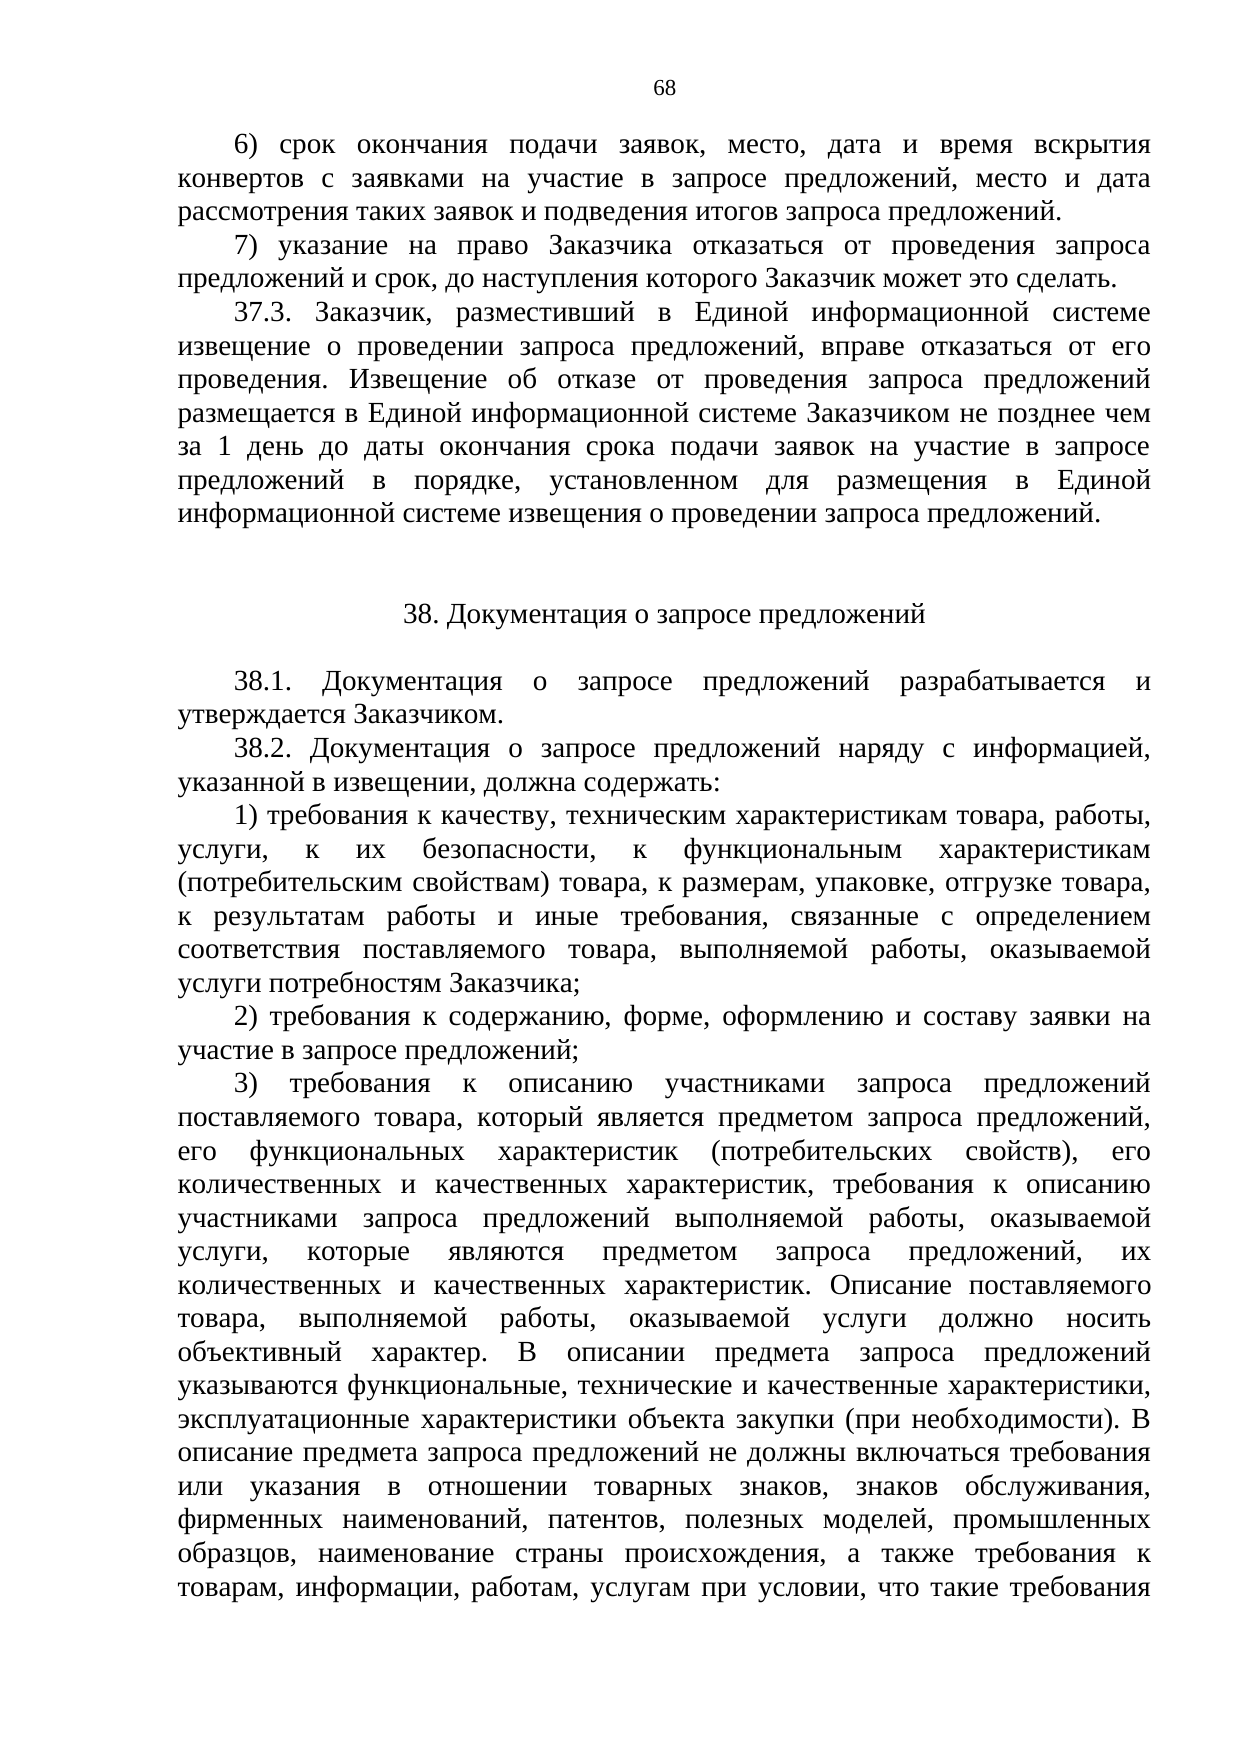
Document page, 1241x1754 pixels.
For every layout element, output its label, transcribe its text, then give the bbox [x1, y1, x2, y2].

text 38.1. Документация о запросе предложений разрабатывается и утверждается Заказчиком. [177, 663, 1152, 730]
text 1) требования к качеству, техническим характеристикам товара, работы, услуги, к их безопасности, к функциональным характеристикам (потребительским свойствам) товара, к размерам, упаковке, отгрузке товара, к результатам работы и иные требования, связанные с определением соответствия поставляемого товара, выполняемой работы, оказываемой услуги потребностям Заказчика; [177, 797, 1152, 998]
text 7) указание на право Заказчика отказаться от проведения запроса предложений и срок, до наступления которого Заказчик может это сделать. [177, 227, 1152, 294]
subtitle 38. Документация о запросе предложений [177, 596, 1152, 629]
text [177, 1066, 1152, 1602]
text 37.3. Заказчик, разместивший в Единой информационной системе извещение о проведении запроса предложений, вправе отказаться от его проведения. Извещение об отказе от проведения запроса предложений размещается в Единой информационной системе Заказчиком не позднее чем за 1 день до даты окончания срока подачи заявок на участие в запросе предложений в порядке, установленном для размещения в Единой информационной системе извещения о проведении запроса предложений. [177, 294, 1152, 529]
text 6) срок окончания подачи заявок, место, дата и время вскрытия конвертов с заявками на участие в запросе предложений, место и дата рассмотрения таких заявок и подведения итогов запроса предложений. [177, 126, 1152, 227]
text 2) требования к содержанию, форме, оформлению и составу заявки на участие в запросе предложений; [177, 998, 1152, 1066]
text 38.2. Документация о запросе предложений наряду с информацией, указанной в извещении, должна содержать: [177, 730, 1152, 797]
